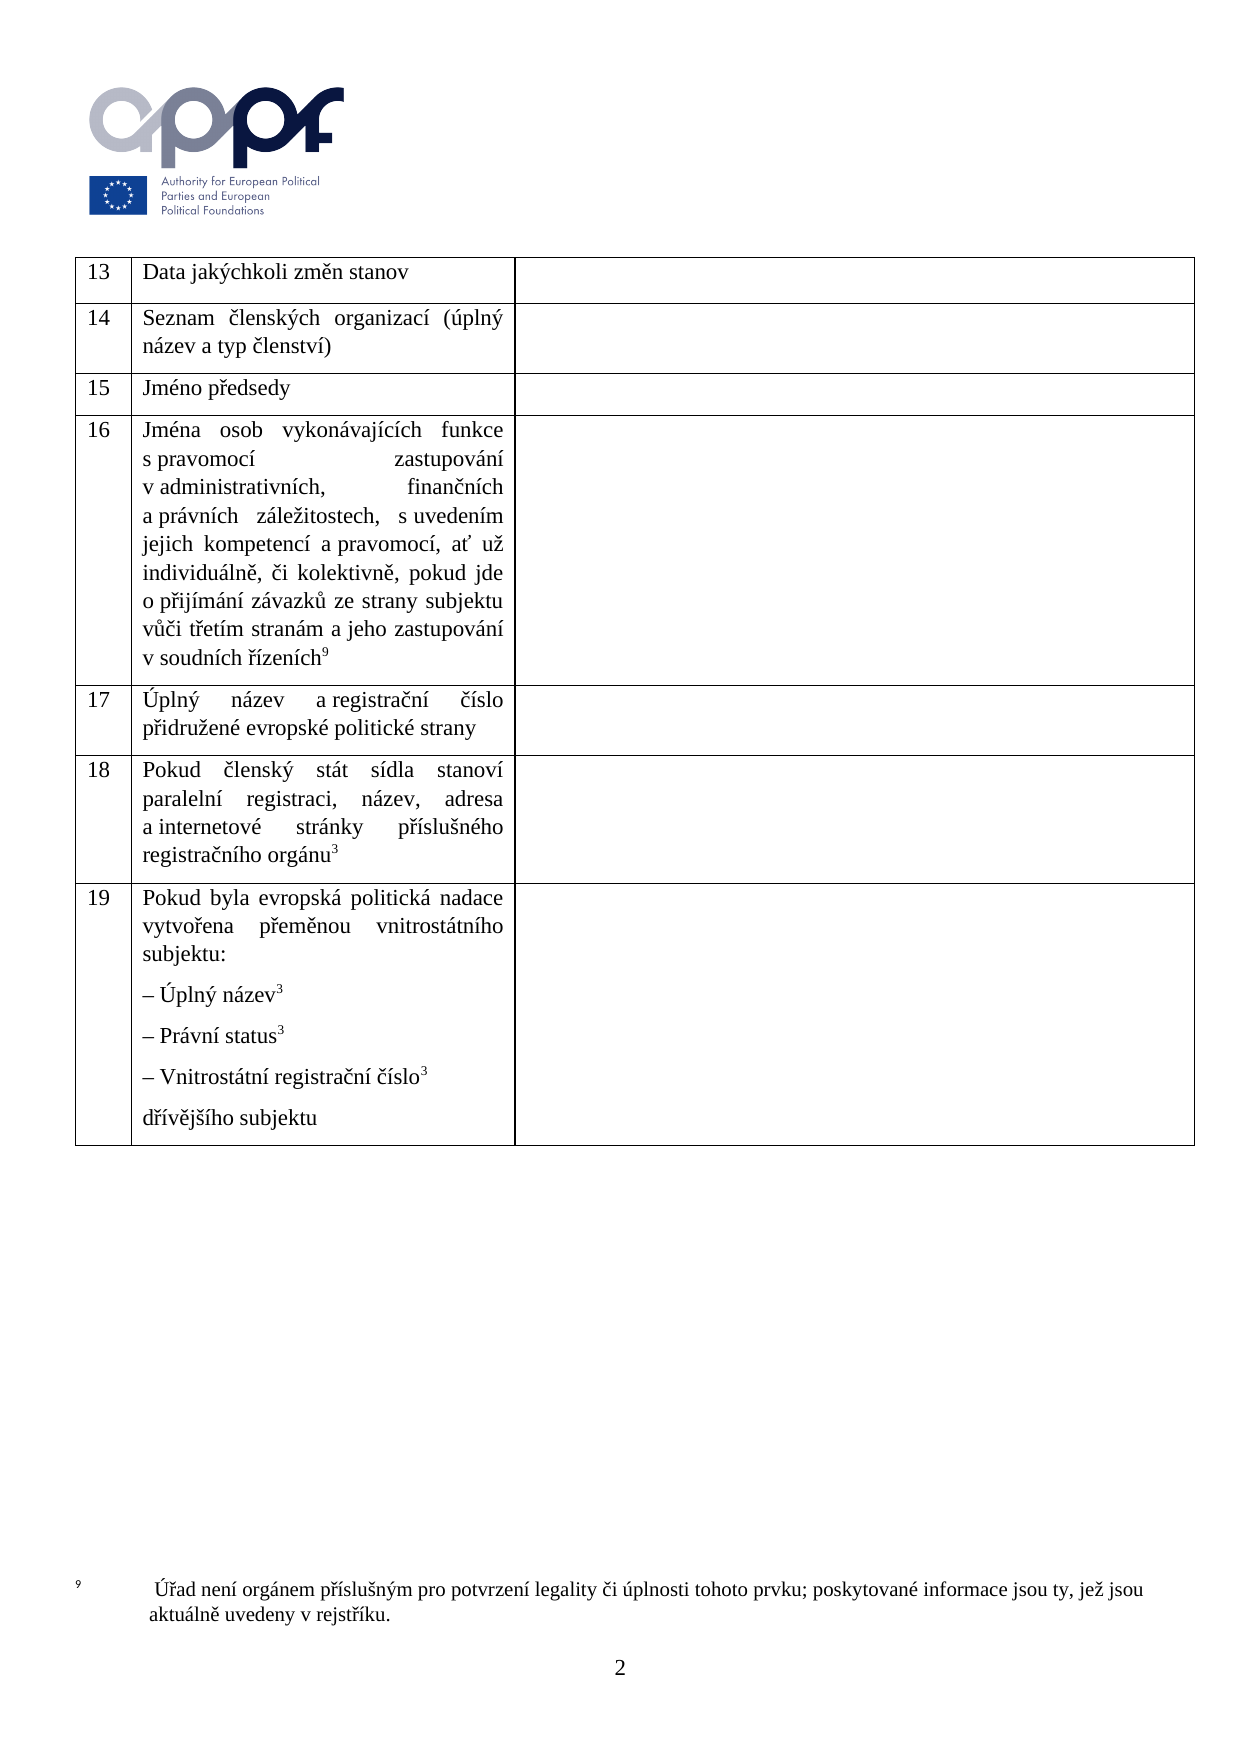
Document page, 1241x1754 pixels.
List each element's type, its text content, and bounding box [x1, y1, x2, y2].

table_cell [516, 884, 1194, 1145]
table_cell 18 [76, 756, 131, 882]
table_cell [516, 258, 1194, 303]
table_cell 16 [76, 416, 131, 685]
table_cell 15 [76, 374, 131, 415]
table_cell [516, 686, 1194, 755]
table_cell [516, 416, 1194, 685]
table_cell Jména osob vykonávajících funkce s pravomocí zastupování v administrativních, finančních a právních záležitostech, s uvedením jejich kompetencí a pravomocí, ať už individuálně, či kolektivně, pokud jde o přijímání závazků ze strany subjektu vůči třetím stranám a jeho zastupování v soudních řízeních [132, 416, 514, 685]
table_cell Jméno předsedy [132, 374, 514, 415]
picture [75, 73, 358, 229]
table_cell 14 [76, 304, 131, 373]
table_cell Pokud byla evropská politická nadace vytvořena přeměnou vnitrostátního subjektu: – Úplný název3 – Právní status3 – Vnitrostátní registrační číslo3 dřívějšího subjektu [132, 884, 514, 1145]
table_cell 19 [76, 884, 131, 1145]
table_cell [516, 304, 1194, 373]
table_cell Seznam členských organizací (úplný název a typ členství) [132, 304, 514, 373]
table_cell Data jakýchkoli změn stanov [132, 258, 514, 303]
table_cell 13 [76, 258, 131, 303]
table_cell Pokud členský stát sídla stanoví paralelní registraci, název, adresa a internetové stránky příslušného registračního orgánu3 [132, 756, 514, 882]
table_cell [516, 374, 1194, 415]
table_cell Úplný název a registrační číslo přidružené evropské politické strany [132, 686, 514, 755]
table_cell [516, 756, 1194, 882]
table_cell 17 [76, 686, 131, 755]
